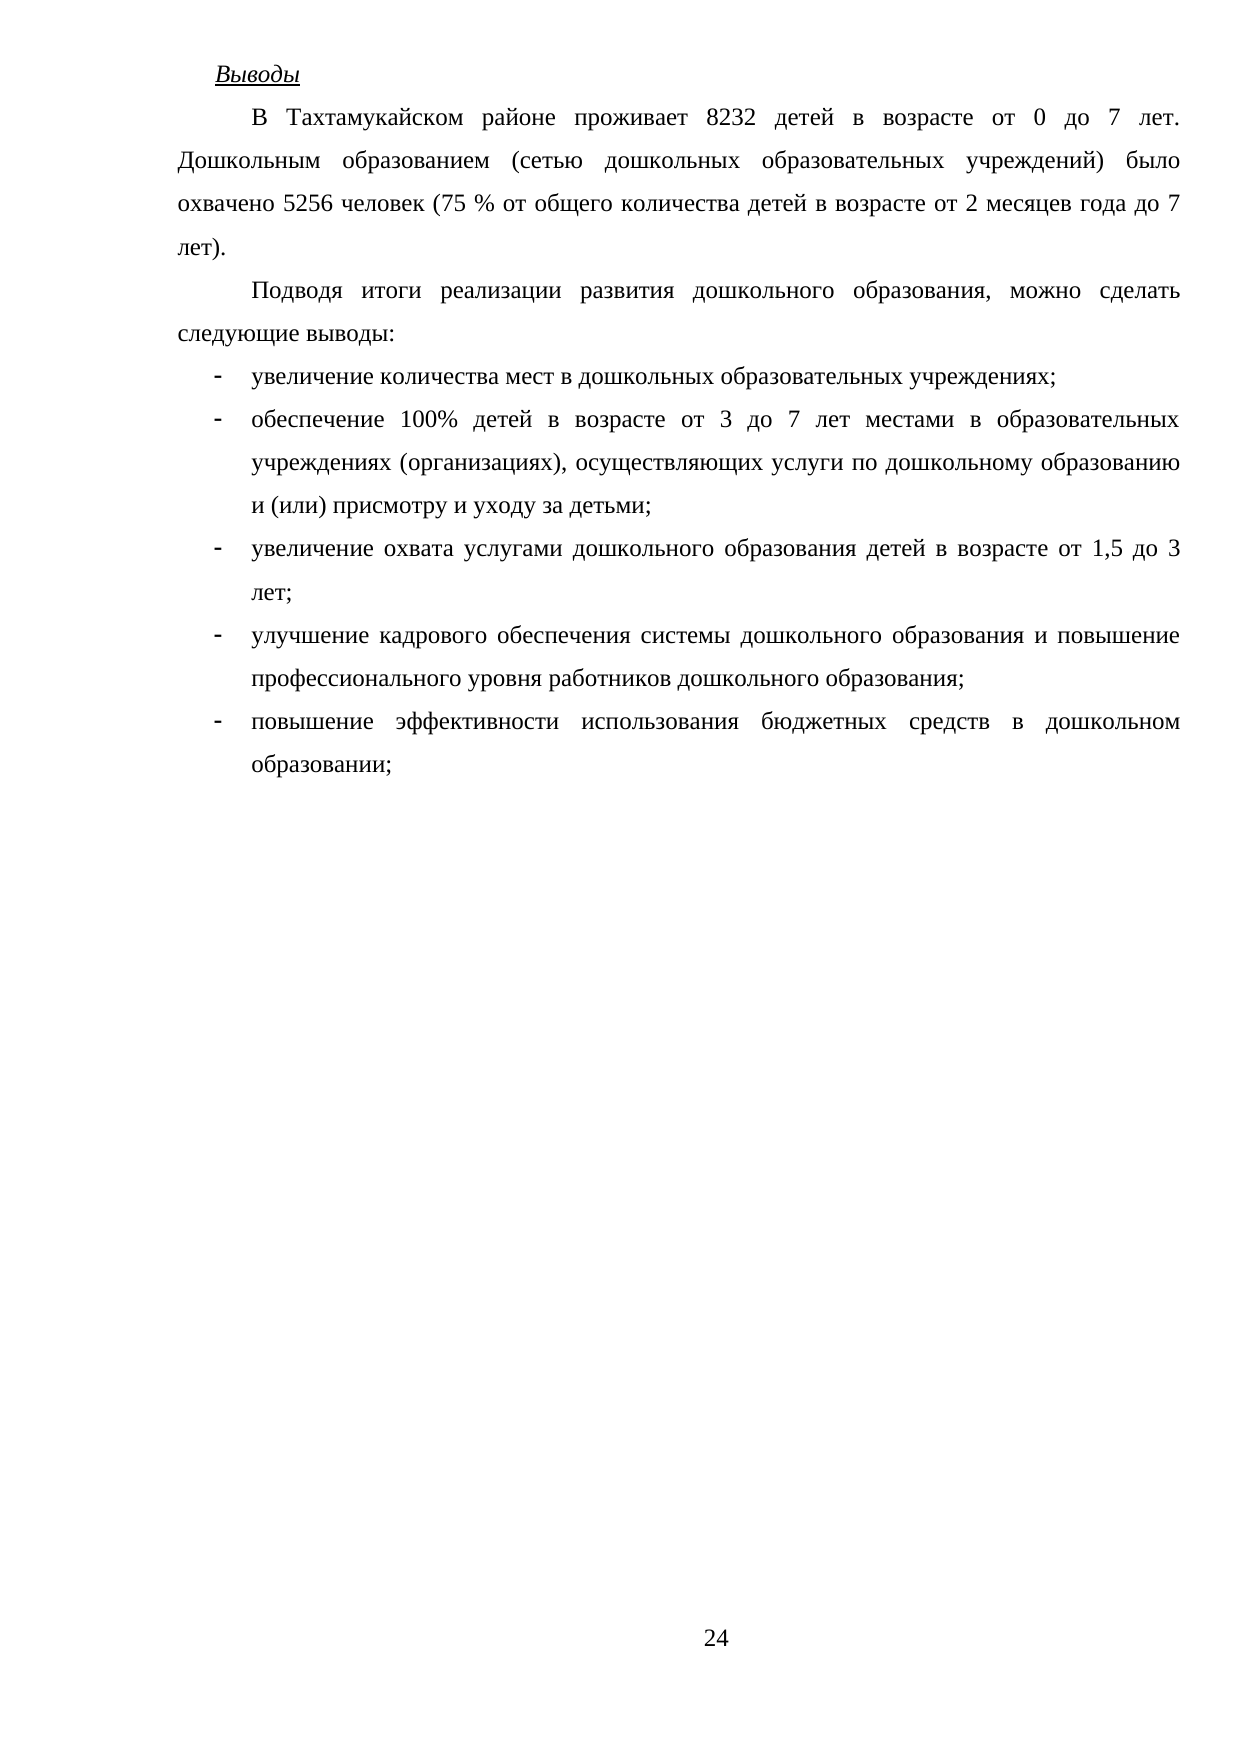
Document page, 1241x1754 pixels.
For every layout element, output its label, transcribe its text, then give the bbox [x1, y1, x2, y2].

list увеличение количества мест в дошкольных образовательных учреждениях; [213, 361, 1181, 390]
text В Тахтамукайском районе проживает 8232 детей в возрасте от 0 до 7 лет. Дошкольным образованием (сетью дошкольных образовательных учреждений) было охвачено 5256 человек (75 % от общего количества детей в возрасте от 2 месяцев года до 7 лет). [177, 102, 1181, 260]
text Подводя итоги реализации развития дошкольного образования, можно сделать следующие выводы: [177, 275, 1181, 347]
text Выводы [215, 59, 1181, 88]
list повышение эффективности использования бюджетных средств в дошкольном образовании; [213, 706, 1181, 778]
list обеспечение 100% детей в возрасте от 3 до 7 лет местами в образовательных учреждениях (организациях), осуществляющих услуги по дошкольному образованию и (или) присмотру и уходу за детьми; [213, 404, 1181, 519]
list улучшение кадрового обеспечения системы дошкольного образования и повышение профессионального уровня работников дошкольного образования; [213, 620, 1181, 692]
list увеличение охвата услугами дошкольного образования детей в возрасте от 1,5 до 3 лет; [213, 533, 1181, 605]
